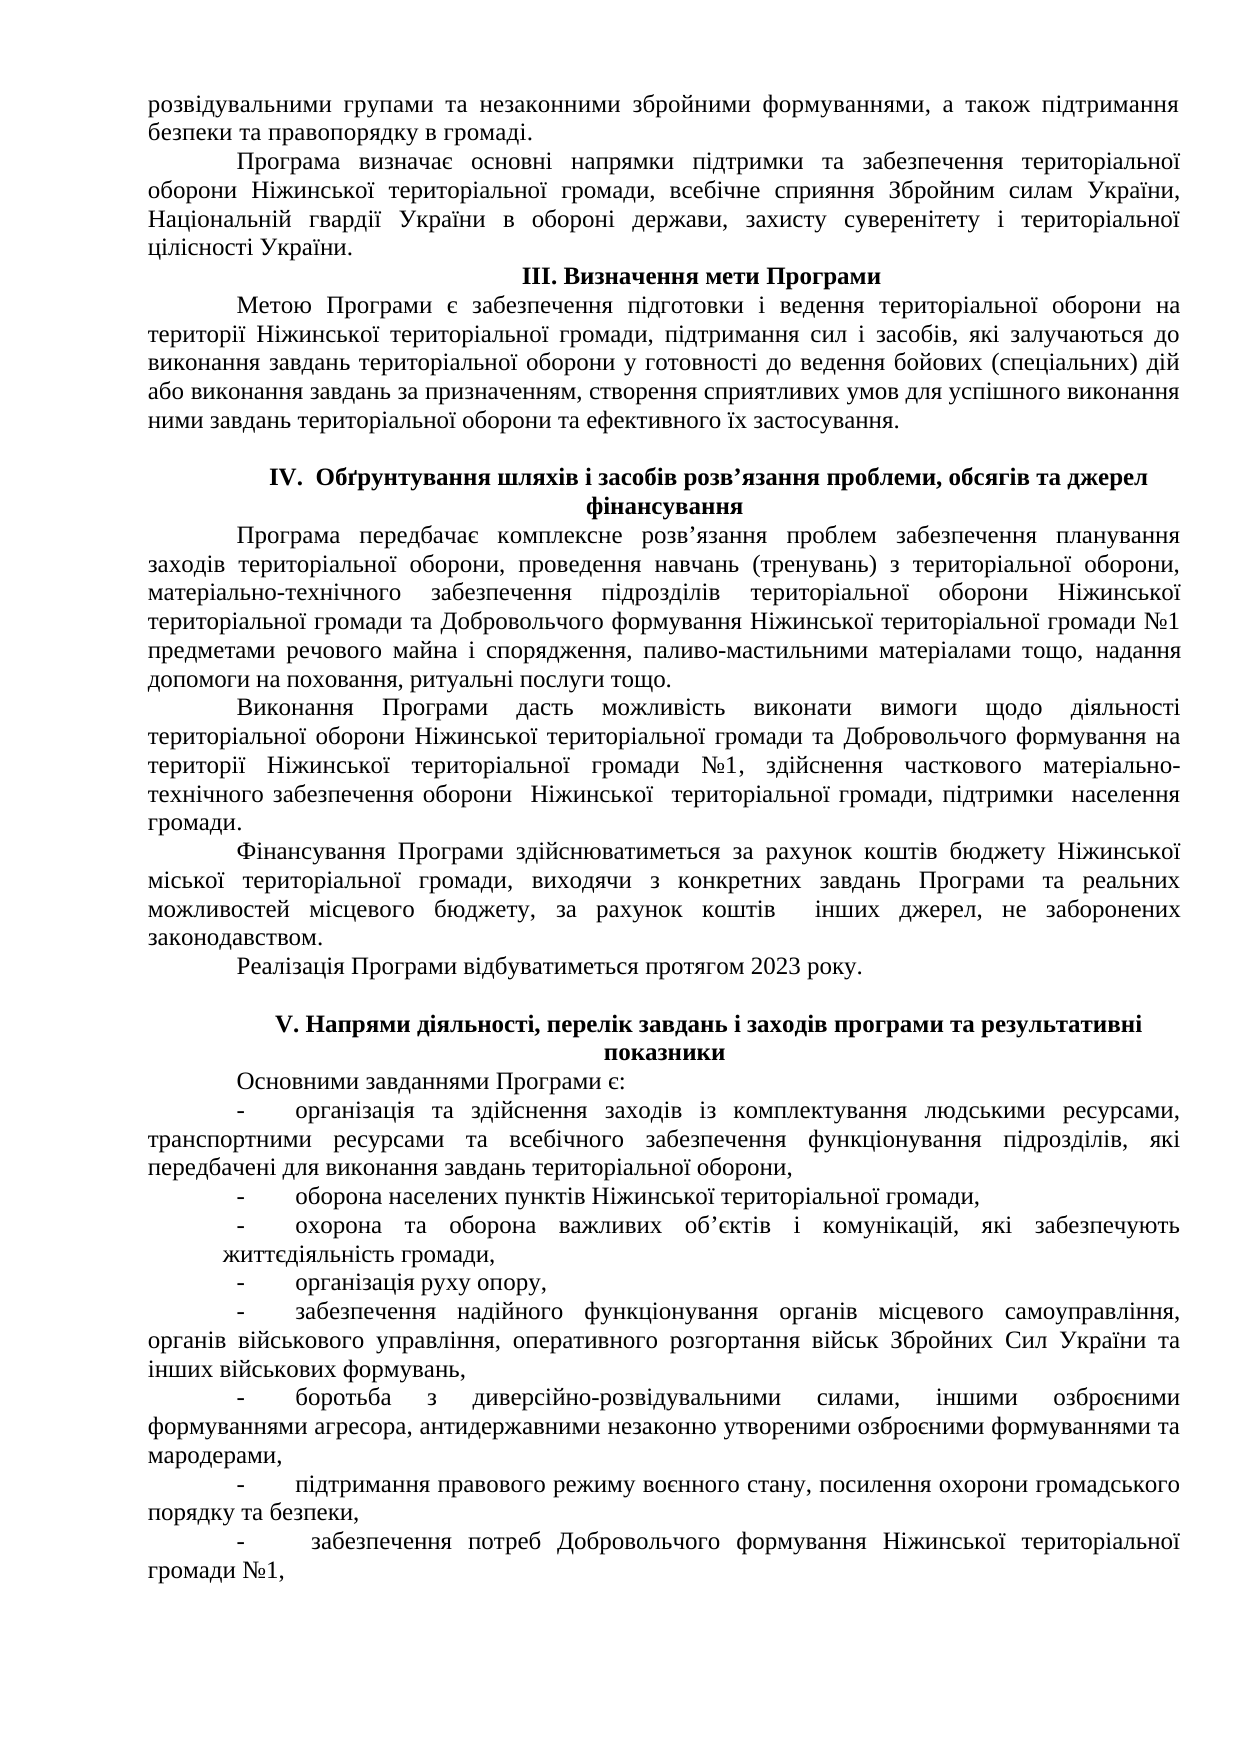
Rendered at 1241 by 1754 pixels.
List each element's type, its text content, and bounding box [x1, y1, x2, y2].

text Основними завданнями Програми є: [148, 1066, 1181, 1095]
list організація руху опору, [148, 1267, 1181, 1296]
text V. Напрями діяльності, перелік завдань і заходів програми та результативні показники [148, 1009, 1181, 1066]
text Виконання Програми дасть можливість виконати вимоги щодо діяльності територіальної оборони Ніжинської територіальної громади та Добровольчого формування на території Ніжинської територіальної громади №1, здійснення часткового матеріально-технічного забезпечення оборони Ніжинської територіальної громади, підтримки населення громади. [148, 692, 1181, 836]
list охорона та оборона важливих об’єктів і комунікацій, які забезпечують життєдіяльність громади, [223, 1210, 1181, 1267]
text ІІІ. Визначення мети Програми [148, 261, 1166, 290]
list організація та здійснення заходів із комплектування людськими ресурсами, транспортними ресурсами та всебічного забезпечення функціонування підрозділів, які передбачені для виконання завдань територіальної оборони, [148, 1095, 1181, 1181]
text Програма визначає основні напрямки підтримки та забезпечення територіальної оборони Ніжинської територіальної громади, всебічне сприяння Збройним силам України, Національній гвардії України в обороні держави, захисту суверенітету і територіальної цілісності України. [148, 146, 1181, 261]
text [148, 117, 1181, 146]
text Програма передбачає комплексне розв’язання проблем забезпечення планування заходів територіальної оборони, проведення навчань (тренувань) з територіальної оборони, матеріально-технічного забезпечення підрозділів територіальної оборони Ніжинської територіальної громади та Добровольчого формування Ніжинської територіальної громади №1 предметами речового майна і спорядження, паливо-мастильними матеріалами тощо, надання допомоги на поховання, ритуальні послуги тощо. [148, 520, 1181, 692]
text Фінансування Програми здійснюватиметься за рахунок коштів бюджету Ніжинської міської територіальної громади, виходячи з конкретних завдань Програми та реальних можливостей місцевого бюджету, за рахунок коштів інших джерел, не заборонених законодавством. [148, 836, 1181, 951]
list оборона населених пунктів Ніжинської територіальної громади, [223, 1181, 1181, 1210]
list забезпечення надійного функціонування органів місцевого самоуправління, органів військового управління, оперативного розгортання військ Збройних Сил України та інших військових формувань, [148, 1296, 1181, 1382]
text Реалізація Програми відбуватиметься протягом 2023 року. [148, 951, 1181, 980]
list боротьба з диверсійно-розвідувальними силами, іншими озброєними формуваннями агресора, антидержавними незаконно утвореними озброєними формуваннями та мародерами, [148, 1382, 1181, 1469]
list забезпечення потреб Добровольчого формування Ніжинської територіальної громади №1, [148, 1526, 1181, 1584]
text Метою Програми є забезпечення підготовки і ведення територіальної оборони на території Ніжинської територіальної громади, підтримання сил і засобів, які залучаються до виконання завдань територіальної оборони у готовності до ведення бойових (спеціальних) дій або виконання завдань за призначенням, створення сприятливих умов для успішного виконання ними завдань територіальної оборони та ефективного їх застосування. [148, 290, 1181, 434]
text IV. Обґрунтування шляхів і засобів розв’язання проблеми, обсягів та джерел фінансування [148, 462, 1181, 520]
list підтримання правового режиму воєнного стану, посилення охорони громадського порядку та безпеки, [148, 1469, 1181, 1526]
